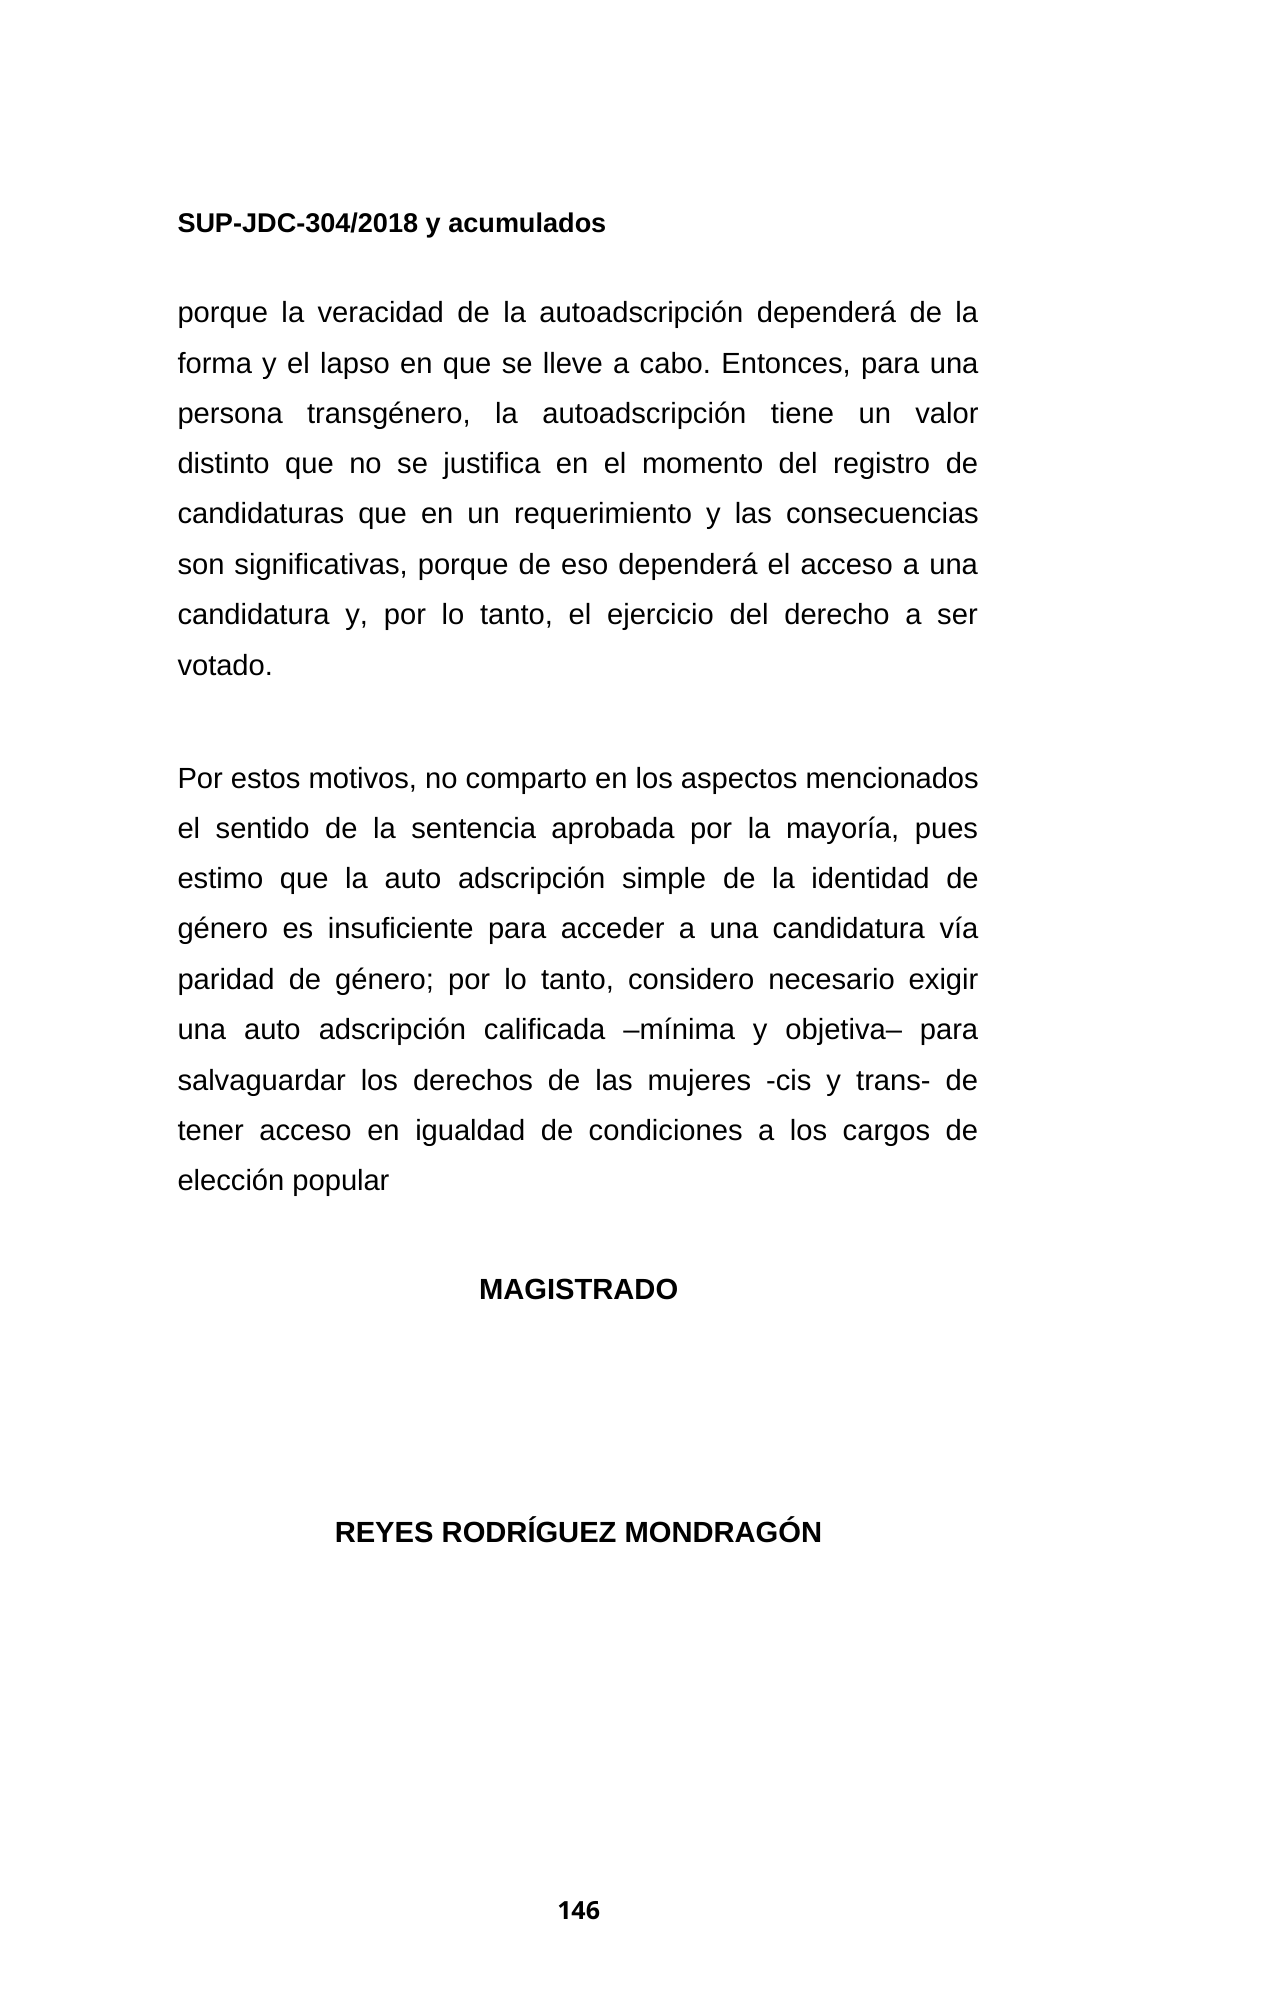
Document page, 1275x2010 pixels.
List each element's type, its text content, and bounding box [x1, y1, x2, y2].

text Por estos motivos, no comparto en los aspectos mencionados el sentido de la sentencia aprobada por la mayoría, pues estimo que la auto adscripción simple de la identidad de género es insuficiente para acceder a una candidatura vía paridad de género; por lo tanto, considero necesario exigir una auto adscripción calificada –mínima y objetiva– para salvaguardar los derechos de las mujeres -cis y trans- de tener acceso en igualdad de condiciones a los cargos de elección popular [177, 761, 980, 1197]
text MAGISTRADO [177, 1272, 980, 1306]
text REYES RODRÍGUEZ MONDRAGÓN [177, 1515, 980, 1548]
